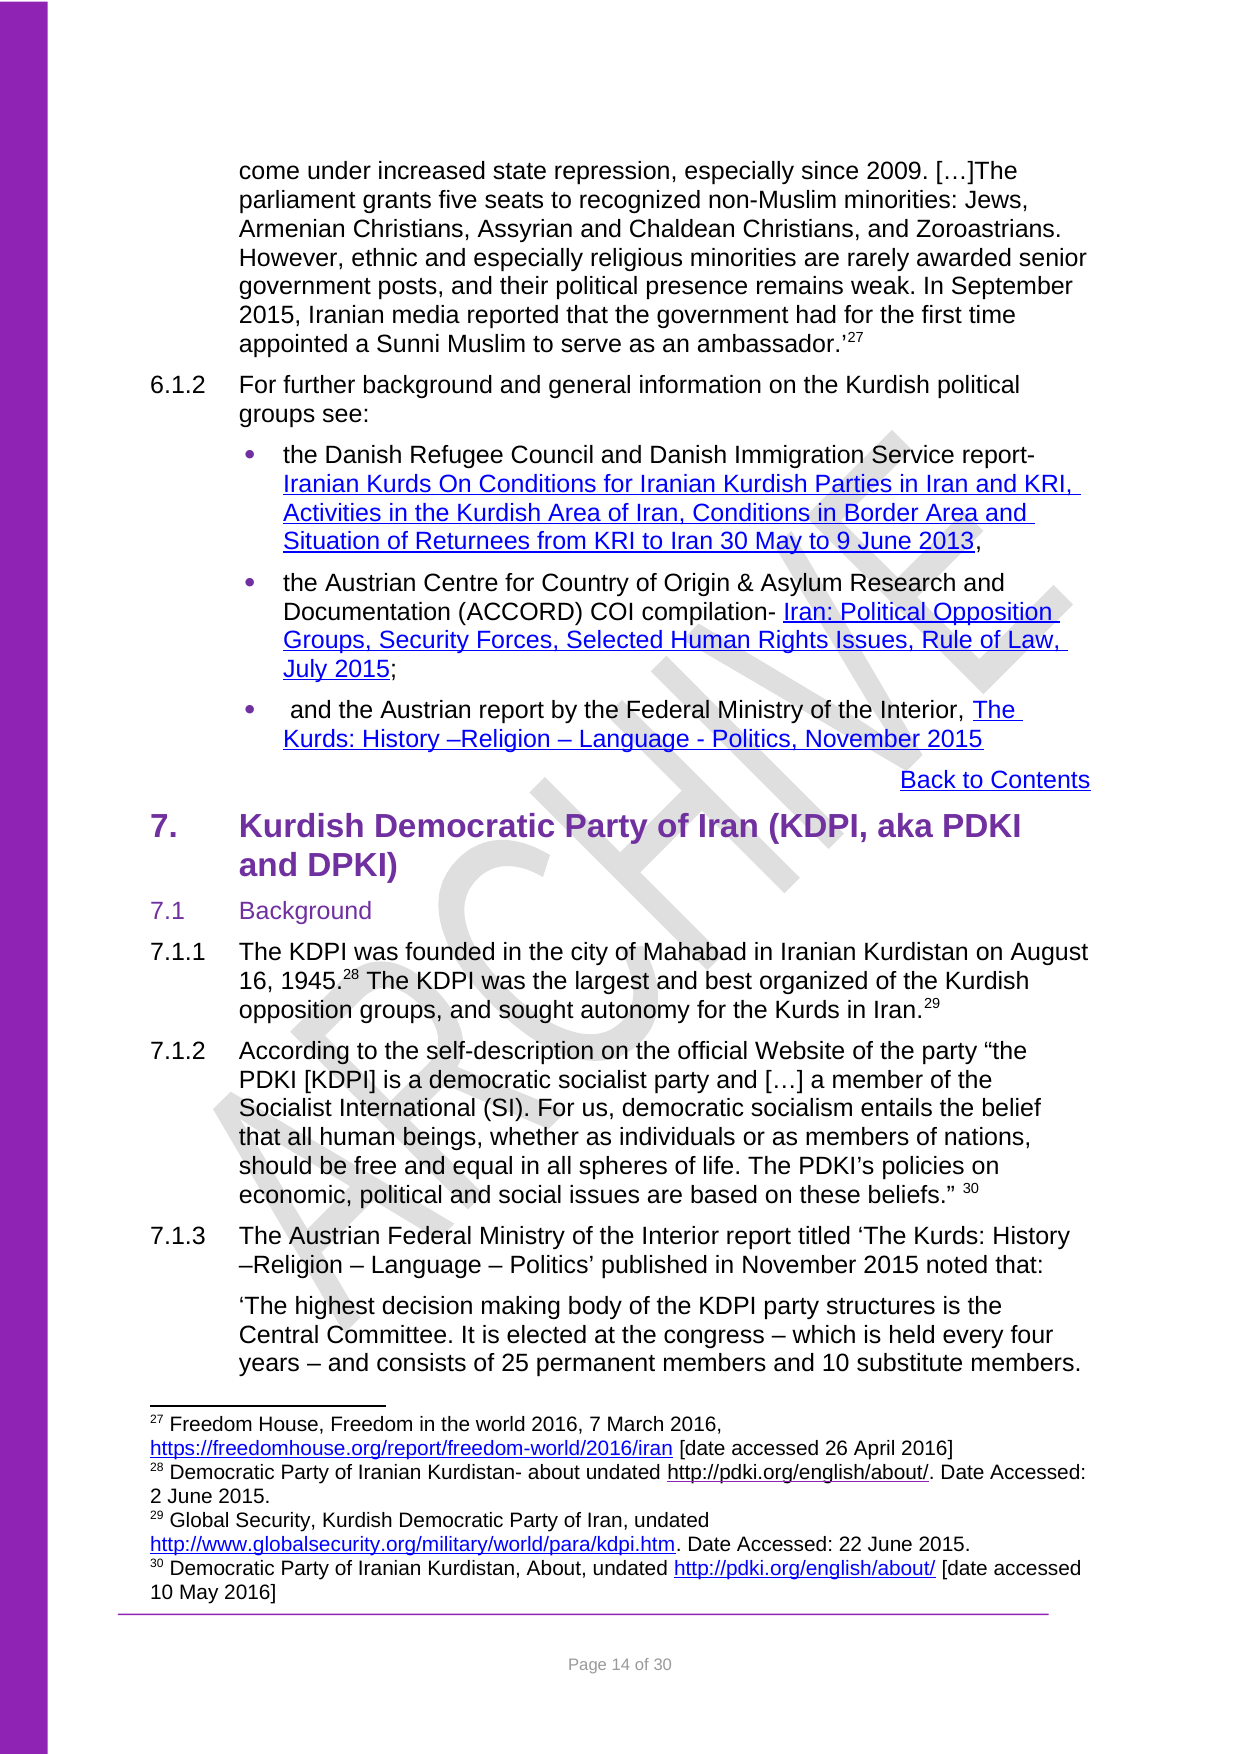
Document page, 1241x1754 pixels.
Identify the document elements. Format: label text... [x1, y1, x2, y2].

list the Austrian Centre for Country of Origin & Asylum Research and Documentation (ACCORD) COI compilation- Iran: Political Opposition Groups, Security Forces, Selected Human Rights Issues, Rule of Law, July 2015; [245, 568, 1090, 683]
list and the Austrian report by the Federal Ministry of the Interior, The Kurds: History –Religion – Language - Politics, November 2015 [245, 695, 1090, 753]
subtitle Kurdish Democratic Party of Iran (KDPI, aka PDKI and DPKI) [150, 807, 1090, 883]
list The KDPI was founded in the city of Mahabad in Iranian Kurdistan on August 16, 1945. The KDPI was the largest and best organized of the Kurdish opposition groups, and sought autonomy for the Kurds in Iran. [150, 937, 1090, 1023]
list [239, 156, 1090, 357]
list According to the self-description on the official Website of the party “the PDKI [KDPI] is a democratic socialist party and […] a member of the Socialist International (SI). For us, democratic socialism entails the belief that all human beings, whether as individuals or as members of nations, should be free and equal in all spheres of life. The PDKI’s policies on economic, political and social issues are based on these beliefs.” [150, 1036, 1090, 1208]
list The Austrian Federal Ministry of the Interior report titled ‘The Kurds: History –Religion – Language – Politics’ published in November 2015 noted that: [150, 1221, 1090, 1278]
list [239, 1291, 1090, 1377]
subtitle Background [150, 896, 1090, 925]
list the Danish Refugee Council and Danish Immigration Service report- Iranian Kurds On Conditions for Iranian Kurdish Parties in Iran and KRI, Activities in the Kurdish Area of Iran, Conditions in Border Area and Situation of Returnees from KRI to Iran 30 May to 9 June 2013, [245, 440, 1090, 555]
text Back to Contents [150, 765, 1090, 794]
list For further background and general information on the Kurdish political groups see: [150, 370, 1090, 427]
